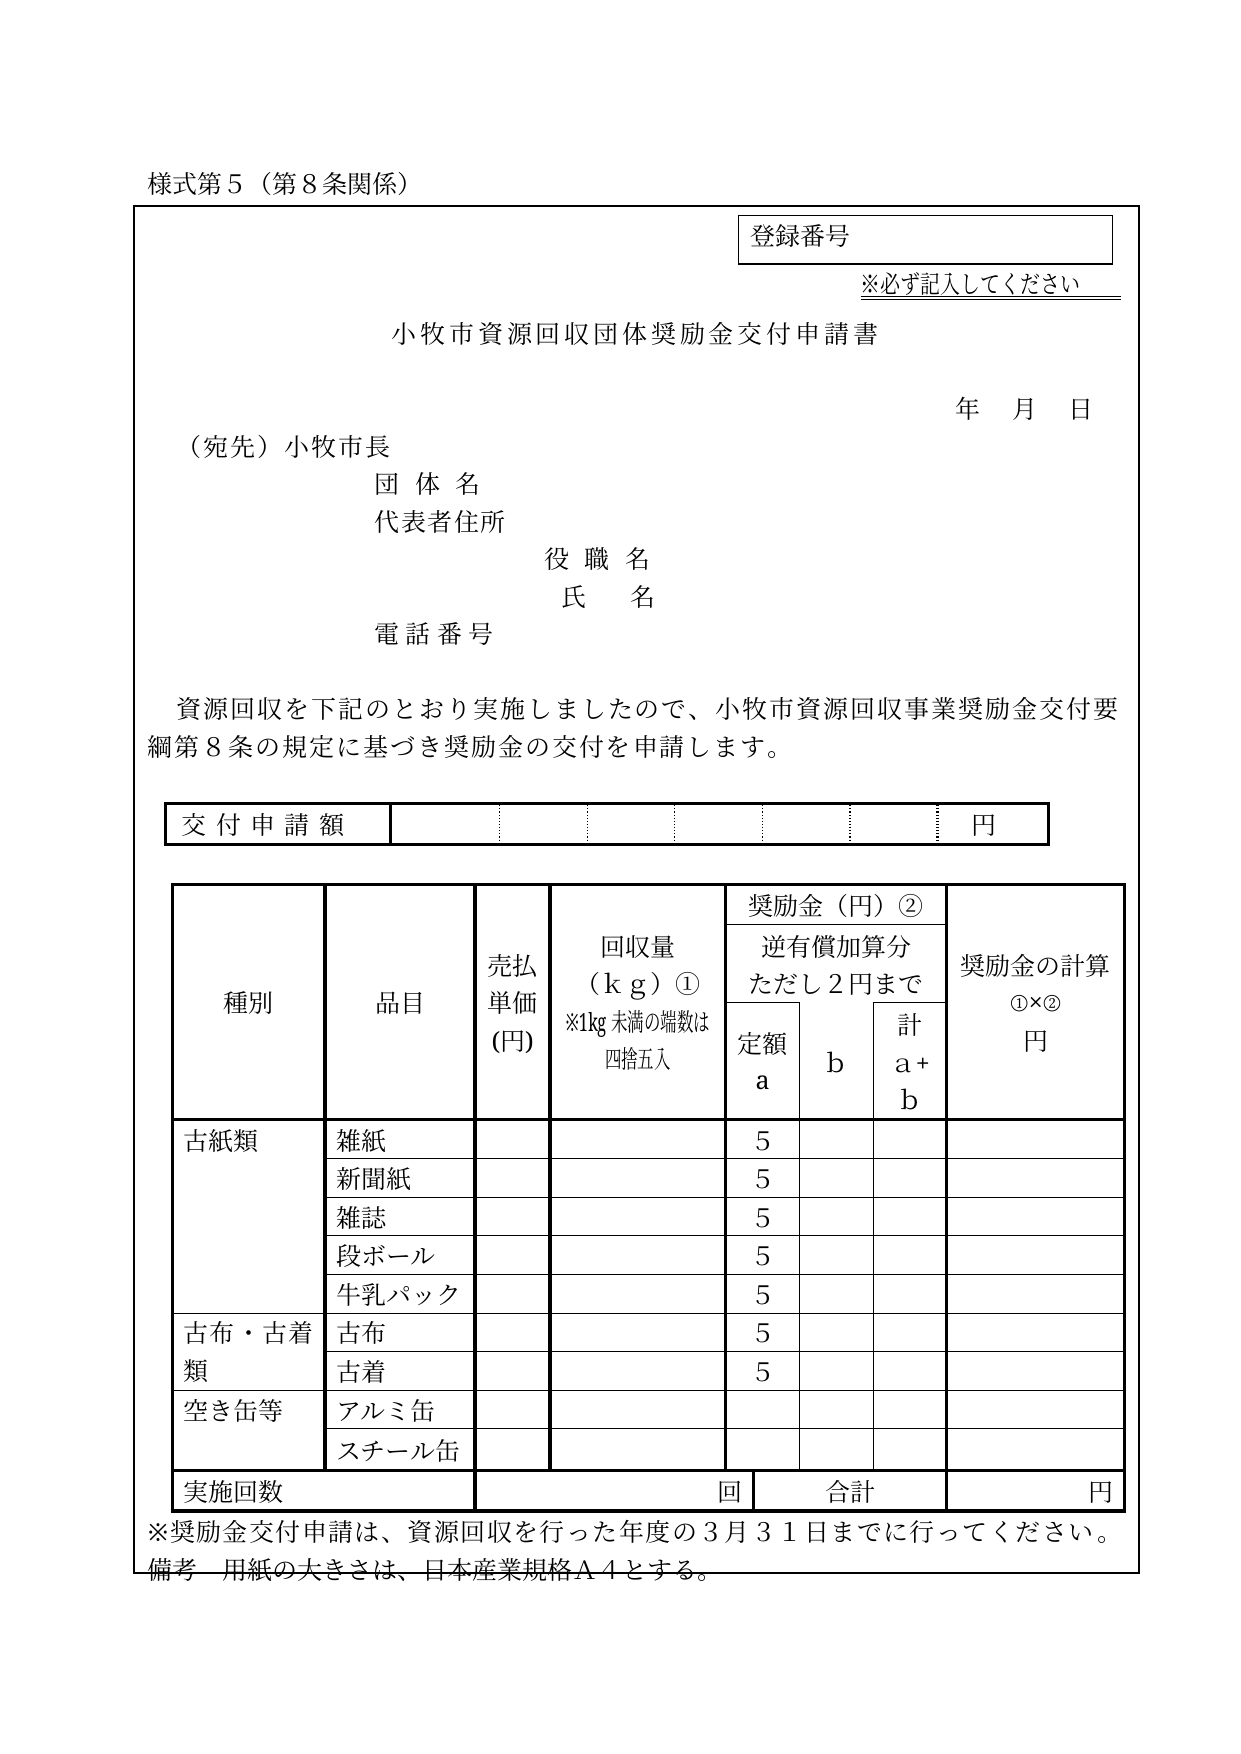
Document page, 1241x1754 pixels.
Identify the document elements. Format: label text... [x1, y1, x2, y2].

table_cell [477, 1429, 548, 1469]
table_header 奨励金の計算 ①×② 円 [948, 886, 1123, 1118]
table_cell 雑紙 [327, 1121, 473, 1158]
table_cell アルミ缶 [327, 1391, 473, 1428]
table_cell [800, 1198, 873, 1235]
table_cell 古紙類 [174, 1121, 323, 1312]
table_cell [948, 1236, 1123, 1274]
text 団体名 [148, 464, 1122, 502]
text ※奨励金交付申請は、資源回収を行った年度の３月３１日までに行ってください。 [148, 1512, 1122, 1550]
table_cell 逆有償加算分 ただし２円まで [727, 925, 945, 1002]
text ※必ず記入してください [148, 264, 1080, 302]
text 年 月 日 [148, 389, 1093, 427]
table_cell ５ [727, 1198, 799, 1235]
text （宛先）小牧市長 [148, 427, 1122, 464]
table_cell ５ [727, 1121, 799, 1158]
table_header [499, 805, 587, 843]
table_cell [552, 1121, 724, 1158]
table_cell [727, 1391, 799, 1428]
table_cell [800, 1352, 873, 1389]
table_cell 合計 [755, 1472, 945, 1509]
table_cell [874, 1159, 945, 1197]
table_cell スチール缶 [327, 1429, 473, 1469]
table_cell [800, 1275, 873, 1312]
table_cell [874, 1275, 945, 1312]
table_header 回収量 （ｋｇ）① ※1kg未満の端数は 四捨五入 [552, 886, 724, 1118]
table_cell [552, 1429, 724, 1469]
table_cell 牛乳パック [327, 1275, 473, 1312]
table_cell [874, 1391, 945, 1428]
table_cell [727, 1429, 799, 1469]
table_cell [948, 1391, 1123, 1428]
text 小牧市資源回収団体奨励金交付申請書 [148, 314, 1122, 352]
table_cell [552, 1314, 724, 1351]
table_cell [948, 1159, 1123, 1197]
table_cell 計 ａ+ｂ [874, 1003, 945, 1118]
table_cell [800, 1429, 873, 1469]
text 様式第５（第８条関係） [148, 164, 1122, 202]
table_cell 実施回数 [174, 1472, 473, 1509]
table_cell [552, 1352, 724, 1389]
table_cell [874, 1352, 945, 1389]
table_cell ５ [727, 1352, 799, 1389]
text 備考 用紙の大きさは、日本産業規格Ａ４とする。 [148, 1550, 1122, 1572]
table_cell [874, 1236, 945, 1274]
table_cell [948, 1121, 1123, 1158]
table_cell [948, 1429, 1123, 1469]
table_cell [477, 1314, 548, 1351]
table_cell ５ [727, 1236, 799, 1274]
table_header [762, 805, 850, 843]
table_cell [552, 1391, 724, 1428]
table_header 種別 [174, 886, 323, 1118]
table_cell 円 [948, 1472, 1123, 1509]
table_cell [800, 1236, 873, 1274]
table_cell [874, 1198, 945, 1235]
table_header [587, 805, 674, 843]
table_cell [552, 1159, 724, 1197]
table_cell 回 [477, 1472, 752, 1509]
table_header 奨励金（円）② [727, 886, 945, 924]
table_cell [948, 1275, 1123, 1312]
table_cell [477, 1391, 548, 1428]
table_header 円 [938, 805, 1047, 843]
text 電話番号 [148, 614, 1122, 652]
table_header 品目 [327, 886, 473, 1118]
text 代表者住所 [148, 502, 1122, 539]
table_cell [874, 1314, 945, 1351]
table_cell 古着 [327, 1352, 473, 1389]
table_cell 空き缶等 [174, 1391, 323, 1469]
table_cell 古布・古着類 [174, 1314, 323, 1389]
text 役職名 [148, 539, 1122, 577]
table_header [850, 805, 937, 843]
table_cell ５ [727, 1159, 799, 1197]
table_header 交 付 申 請 額 [167, 805, 389, 843]
text 資源回収を下記のとおり実施しましたので、小牧市資源回収事業奨励金交付要綱第８条の規定に基づき奨励金の交付を申請します。 [148, 689, 1122, 764]
table_cell [800, 1121, 873, 1158]
table_cell [948, 1314, 1123, 1351]
table_cell [477, 1236, 548, 1274]
text 備考 用紙の大きさは、日本産業規格Ａ４とする。 [148, 1574, 1122, 1587]
table_cell [477, 1352, 548, 1389]
table_cell [948, 1198, 1123, 1235]
table_cell 雑誌 [327, 1198, 473, 1235]
table_cell [477, 1159, 548, 1197]
table_cell [800, 1391, 873, 1428]
table_cell [874, 1121, 945, 1158]
table_cell ５ [727, 1275, 799, 1312]
table_cell [477, 1121, 548, 1158]
table_cell ｂ [800, 1002, 873, 1118]
table_cell [552, 1275, 724, 1312]
table_cell [552, 1198, 724, 1235]
table_cell 新聞紙 [327, 1159, 473, 1197]
table_header [675, 805, 762, 843]
table_cell 段ボール [327, 1236, 473, 1274]
table_cell [800, 1314, 873, 1351]
table_header 売払 単価 (円) [477, 886, 548, 1118]
table_cell 古布 [327, 1314, 473, 1351]
table_cell 定額a [727, 1003, 799, 1118]
table_cell [552, 1236, 724, 1274]
table_cell [948, 1352, 1123, 1389]
table_header [392, 805, 499, 843]
table_cell [874, 1429, 945, 1469]
table_cell [477, 1198, 548, 1235]
table_cell [800, 1159, 873, 1197]
table_cell [477, 1275, 548, 1312]
text 氏名 [148, 577, 1122, 614]
table_cell ５ [727, 1314, 799, 1351]
